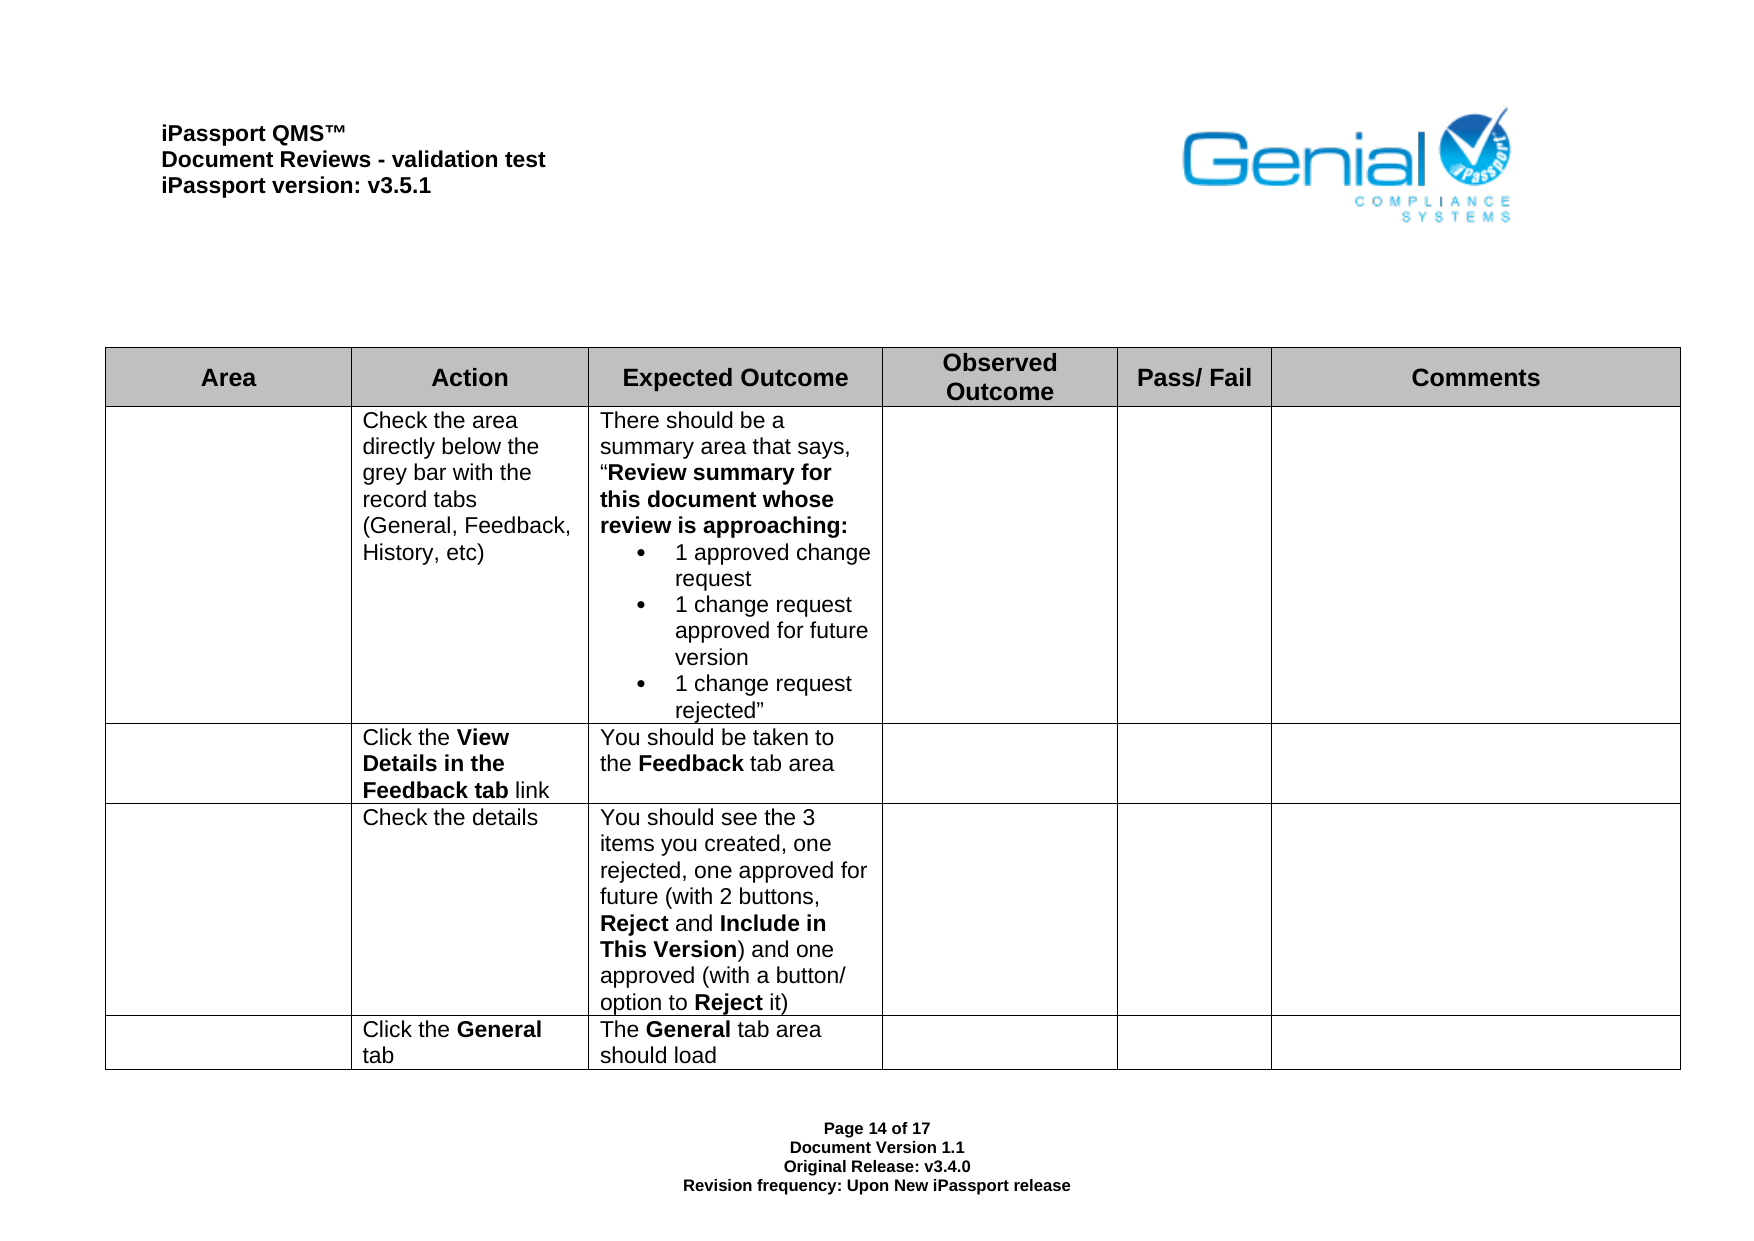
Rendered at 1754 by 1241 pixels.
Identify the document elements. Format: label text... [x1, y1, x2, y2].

table_cell [1272, 724, 1680, 803]
table_cell [1118, 407, 1271, 723]
table_header Comments [1272, 348, 1680, 406]
table_cell [1118, 724, 1271, 803]
table_cell [1272, 407, 1680, 723]
table_cell The General tab area should load [589, 1016, 882, 1069]
table_header Area [106, 348, 351, 406]
table_cell [106, 1016, 351, 1069]
table_cell [1272, 804, 1680, 1015]
table_cell [106, 407, 351, 723]
table_cell Check the area directly below the grey bar with the record tabs (General, Feedback, History, etc) [352, 407, 588, 723]
table_cell Click the View Details in the Feedback tab link [352, 724, 588, 803]
table_cell [883, 1016, 1117, 1069]
table_cell [106, 804, 351, 1015]
table_cell You should be taken to the Feedback tab area [589, 724, 882, 803]
table_header Expected Outcome [589, 348, 882, 406]
table_cell [883, 804, 1117, 1015]
table_cell [1118, 804, 1271, 1015]
table_cell [1118, 1016, 1271, 1069]
table_header Observed Outcome [883, 348, 1117, 406]
table_header Action [352, 348, 588, 406]
table_header Pass/ Fail [1118, 348, 1271, 406]
table_cell There should be a summary area that says, “Review summary for this document whose review is approaching: 1 approved change request 1 change request approved for future version 1 change request rejected” [589, 407, 882, 723]
table_cell You should see the 3 items you created, one rejected, one approved for future (with 2 buttons, Reject and Include in This Version) and one approved (with a button/ option to Reject it) [589, 804, 882, 1015]
table_cell Check the details [352, 804, 588, 1015]
table_cell [883, 724, 1117, 803]
table_cell [106, 724, 351, 803]
table_cell [1272, 1016, 1680, 1069]
table_cell [883, 407, 1117, 723]
table_cell Click the General tab [352, 1016, 588, 1069]
